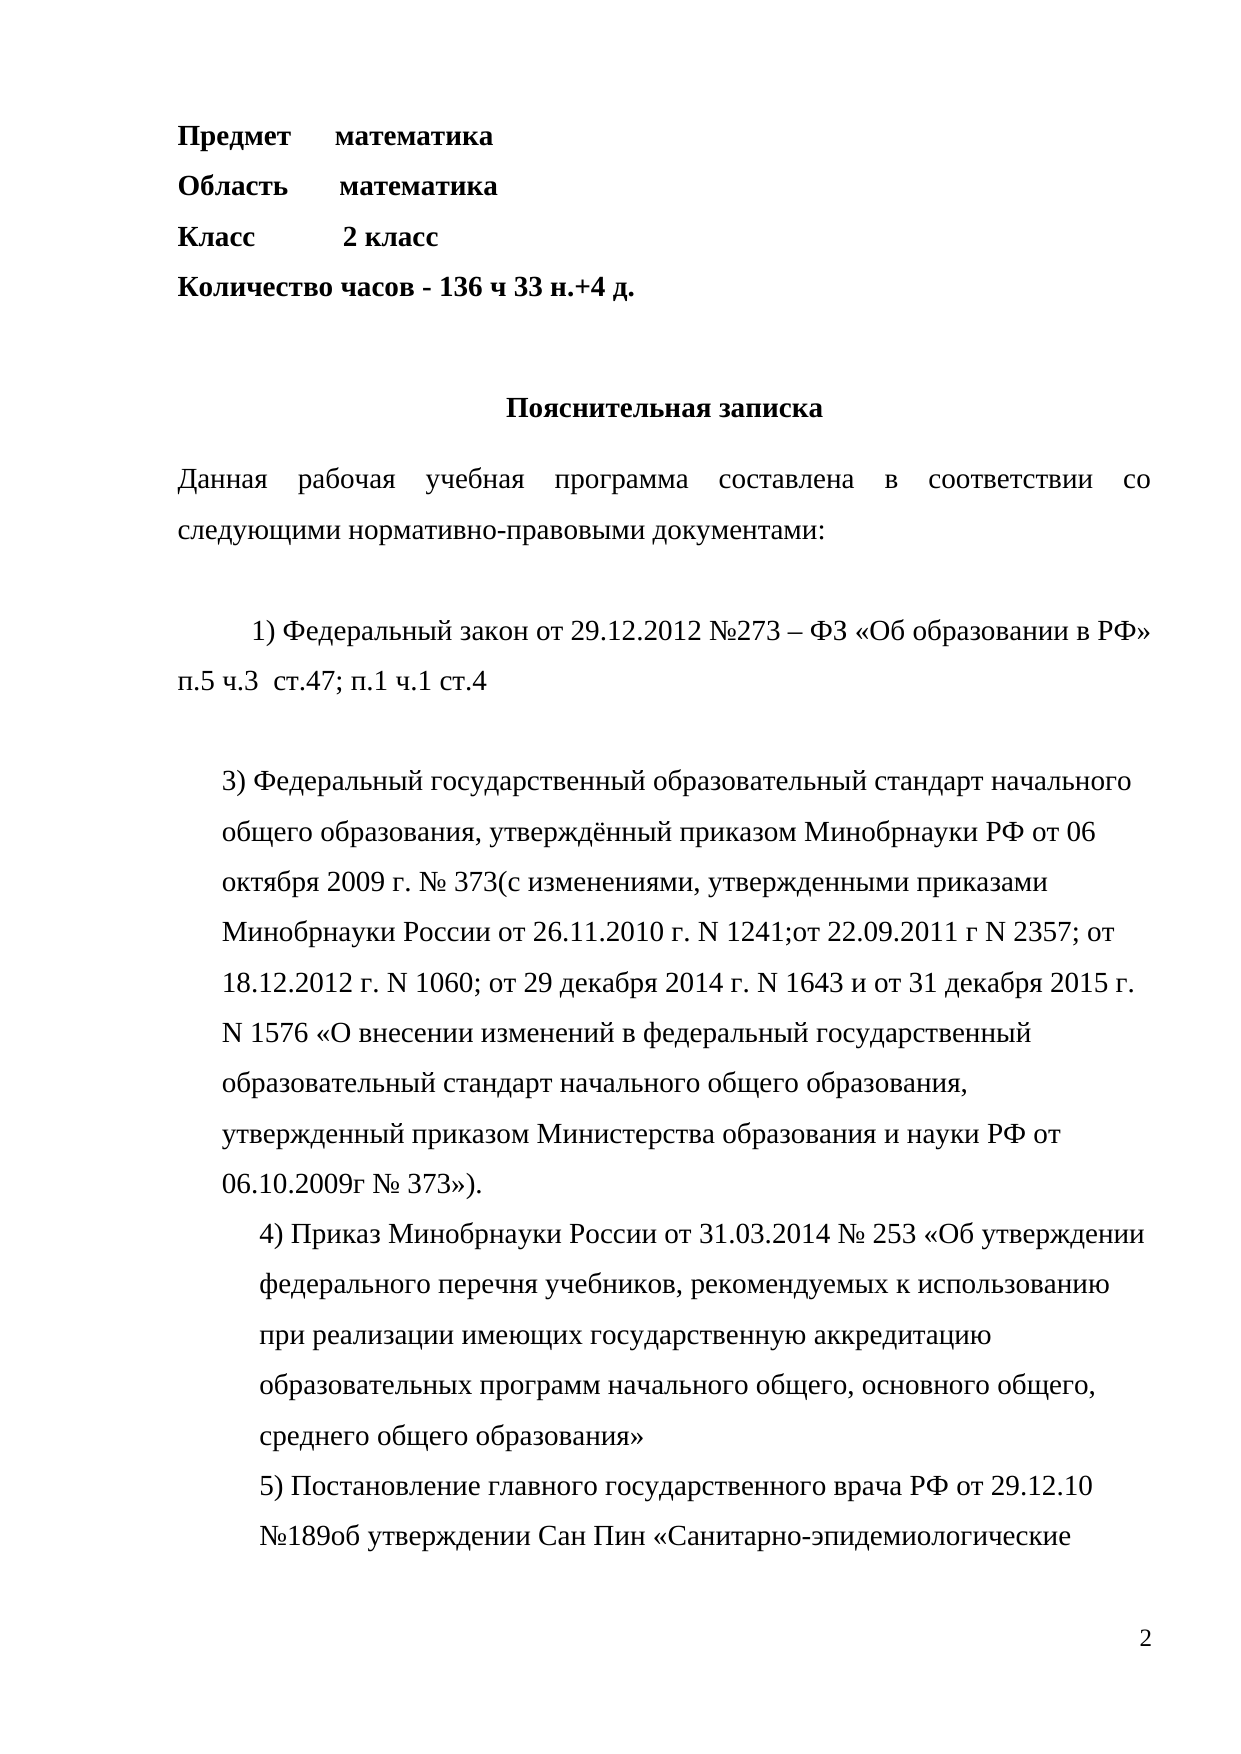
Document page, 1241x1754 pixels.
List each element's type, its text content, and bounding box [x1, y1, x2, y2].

text Класс 2 класс [177, 219, 1152, 252]
text 4) Приказ Минобрнауки России от 31.03.2014 № 253 «Об утверждении федерального перечня учебников, рекомендуемых к использованию при реализации имеющих государственную аккредитацию образовательных программ начального общего, основного общего, среднего общего образования» [259, 1216, 1152, 1451]
text Данная рабочая учебная программа составлена в соответствии со следующими нормативно-правовыми документами: [177, 462, 1152, 546]
text Количество часов - 136 ч 33 н.+4 д. [177, 269, 1152, 303]
text 1) Федеральный закон от 29.12.2012 №273 – ФЗ «Об образовании в РФ» п.5 ч.3 ст.47; п.1 ч.1 ст.4 [177, 613, 1152, 696]
text Предмет математика [177, 118, 1152, 152]
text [259, 1468, 1152, 1552]
text 3) Федеральный государственный образовательный стандарт начального общего образования, утверждённый приказом Минобрнауки РФ от 06 октября 2009 г. № 373(с изменениями, утвержденными приказами Минобрнауки России от 26.11.2010 г. N 1241;от 22.09.2011 г N 2357; от 18.12.2012 г. N 1060; от 29 декабря 2014 г. N 1643 и от 31 декабря 2015 г. N 1576 «О внесении изменений в федеральный государственный образовательный стандарт начального общего образования, утвержденный приказом Министерства образования и науки РФ от 06.10.2009г № 373»). [222, 763, 1152, 1199]
text Пояснительная записка [177, 391, 1152, 424]
text Область математика [177, 168, 1152, 202]
